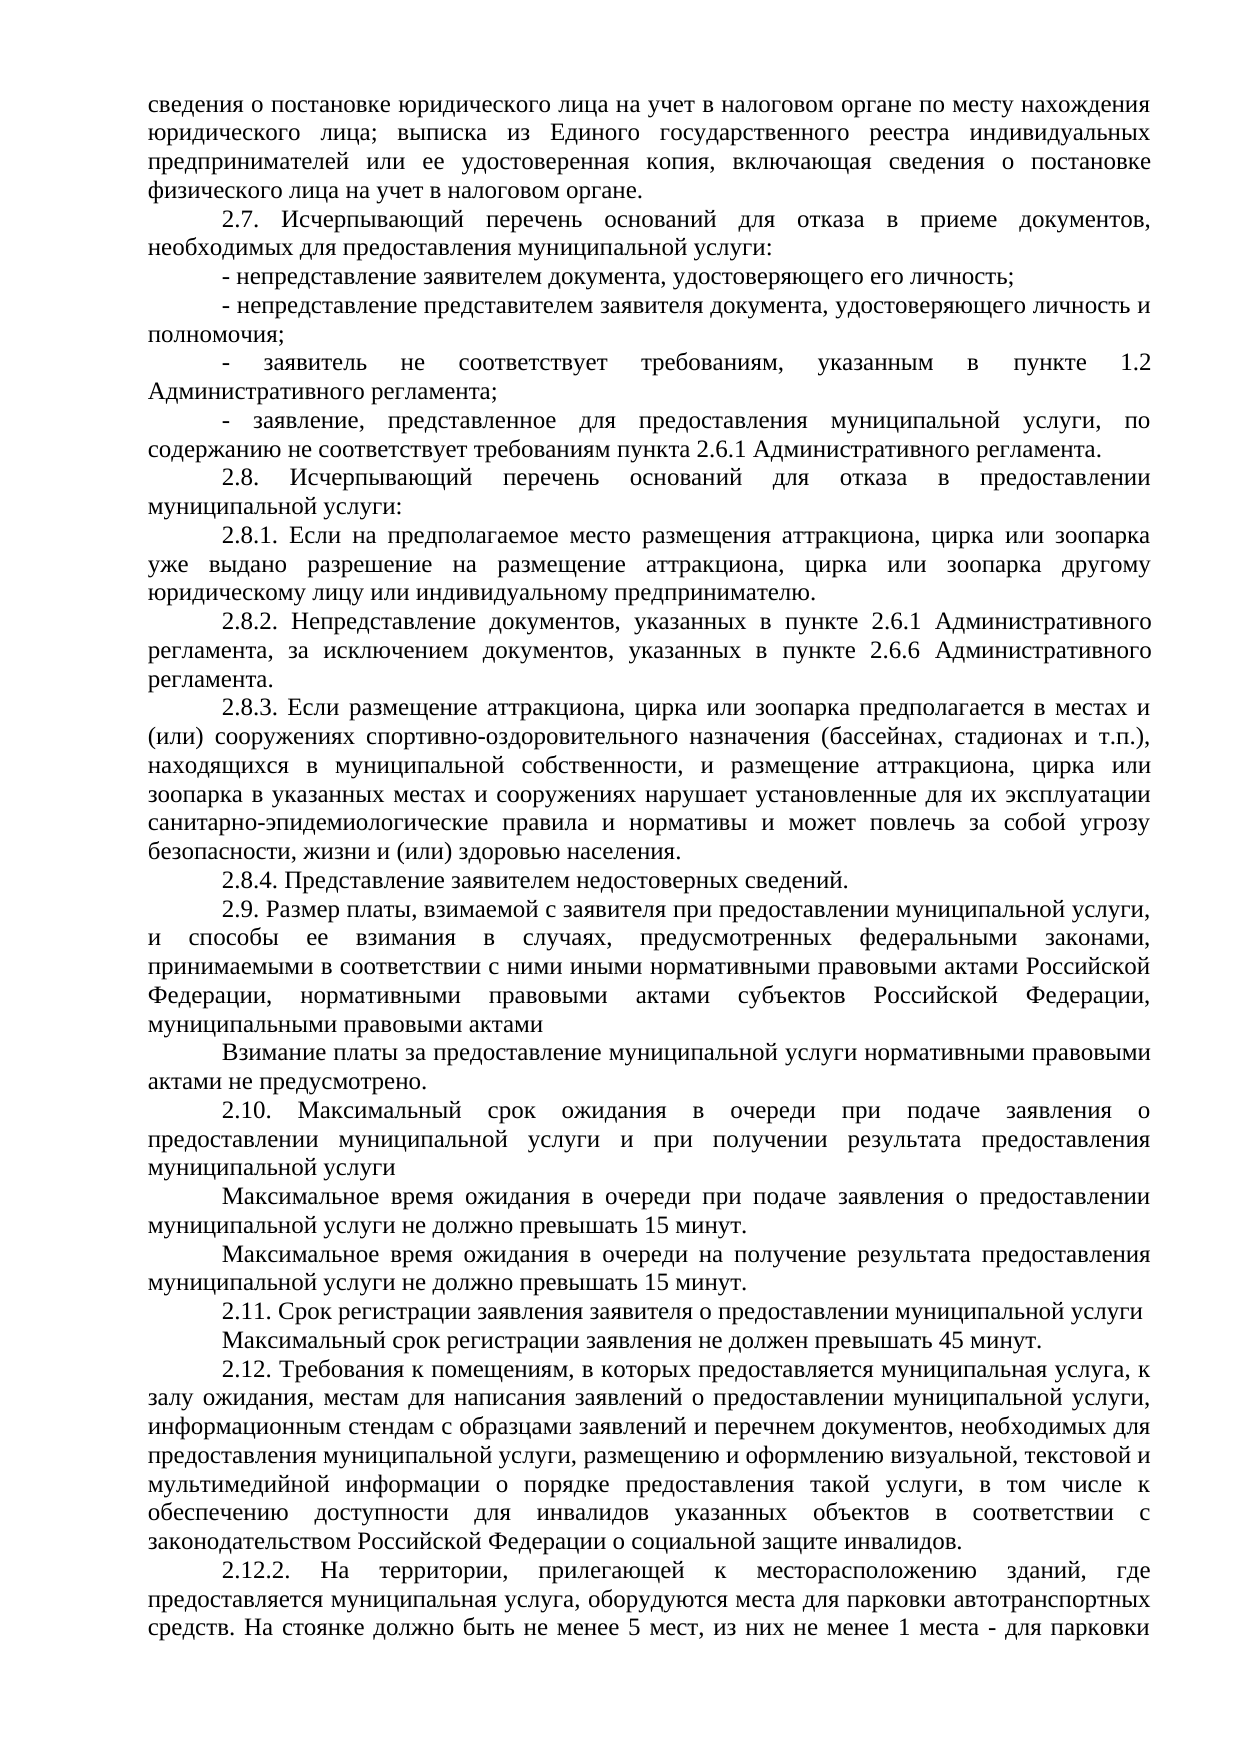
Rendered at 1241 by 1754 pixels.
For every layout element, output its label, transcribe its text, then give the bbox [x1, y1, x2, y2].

text - заявитель не соответствует требованиям, указанным в пункте 1.2 Административного регламента; [148, 347, 1152, 405]
text 2.7. Исчерпывающий перечень оснований для отказа в приеме документов, необходимых для предоставления муниципальной услуги: [148, 204, 1152, 261]
text 2.9. Размер платы, взимаемой с заявителя при предоставлении муниципальной услуги, и способы ее взимания в случаях, предусмотренных федеральными законами, принимаемыми в соответствии с ними иными нормативными правовыми актами Российской Федерации, нормативными правовыми актами субъектов Российской Федерации, муниципальными правовыми актами [148, 894, 1152, 1037]
text 2.8.3. Если размещение аттракциона, цирка или зоопарка предполагается в местах и (или) сооружениях спортивно-оздоровительного назначения (бассейнах, стадионах и т.п.), находящихся в муниципальной собственности, и размещение аттракциона, цирка или зоопарка в указанных местах и сооружениях нарушает установленные для их эксплуатации санитарно-эпидемиологические правила и нормативы и может повлечь за собой угрозу безопасности, жизни и (или) здоровью населения. [148, 692, 1152, 865]
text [148, 1555, 1152, 1641]
text Максимальный срок регистрации заявления не должен превышать 45 минут. [148, 1325, 1152, 1354]
text 2.12. Требования к помещениям, в которых предоставляется муниципальная услуга, к залу ожидания, местам для написания заявлений о предоставлении муниципальной услуги, информационным стендам с образцами заявлений и перечнем документов, необходимых для предоставления муниципальной услуги, размещению и оформлению визуальной, текстовой и мультимедийной информации о порядке предоставления такой услуги, в том числе к обеспечению доступности для инвалидов указанных объектов в соответствии с законодательством Российской Федерации о социальной защите инвалидов. [148, 1354, 1152, 1555]
text - непредставление заявителем документа, удостоверяющего его личность; [148, 261, 1152, 290]
text 2.8.2. Непредставление документов, указанных в пункте 2.6.1 Административного регламента, за исключением документов, указанных в пункте 2.6.6 Административного регламента. [148, 606, 1152, 692]
text Взимание платы за предоставление муниципальной услуги нормативными правовыми актами не предусмотрено. [148, 1037, 1152, 1095]
text 2.11. Срок регистрации заявления заявителя о предоставлении муниципальной услуги [148, 1296, 1152, 1325]
text 2.8. Исчерпывающий перечень оснований для отказа в предоставлении муниципальной услуги: [148, 462, 1152, 520]
text 2.8.4. Представление заявителем недостоверных сведений. [148, 865, 1152, 894]
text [148, 89, 1152, 204]
text - заявление, представленное для предоставления муниципальной услуги, по содержанию не соответствует требованиям пункта 2.6.1 Административного регламента. [148, 405, 1152, 462]
text Максимальное время ожидания в очереди при подаче заявления о предоставлении муниципальной услуги не должно превышать 15 минут. [148, 1181, 1152, 1239]
text 2.8.1. Если на предполагаемое место размещения аттракциона, цирка или зоопарка уже выдано разрешение на размещение аттракциона, цирка или зоопарка другому юридическому лицу или индивидуальному предпринимателю. [148, 520, 1152, 606]
text Максимальное время ожидания в очереди на получение результата предоставления муниципальной услуги не должно превышать 15 минут. [148, 1239, 1152, 1296]
text 2.10. Максимальный срок ожидания в очереди при подаче заявления о предоставлении муниципальной услуги и при получении результата предоставления муниципальной услуги [148, 1095, 1152, 1181]
text - непредставление представителем заявителя документа, удостоверяющего личность и полномочия; [148, 290, 1152, 347]
